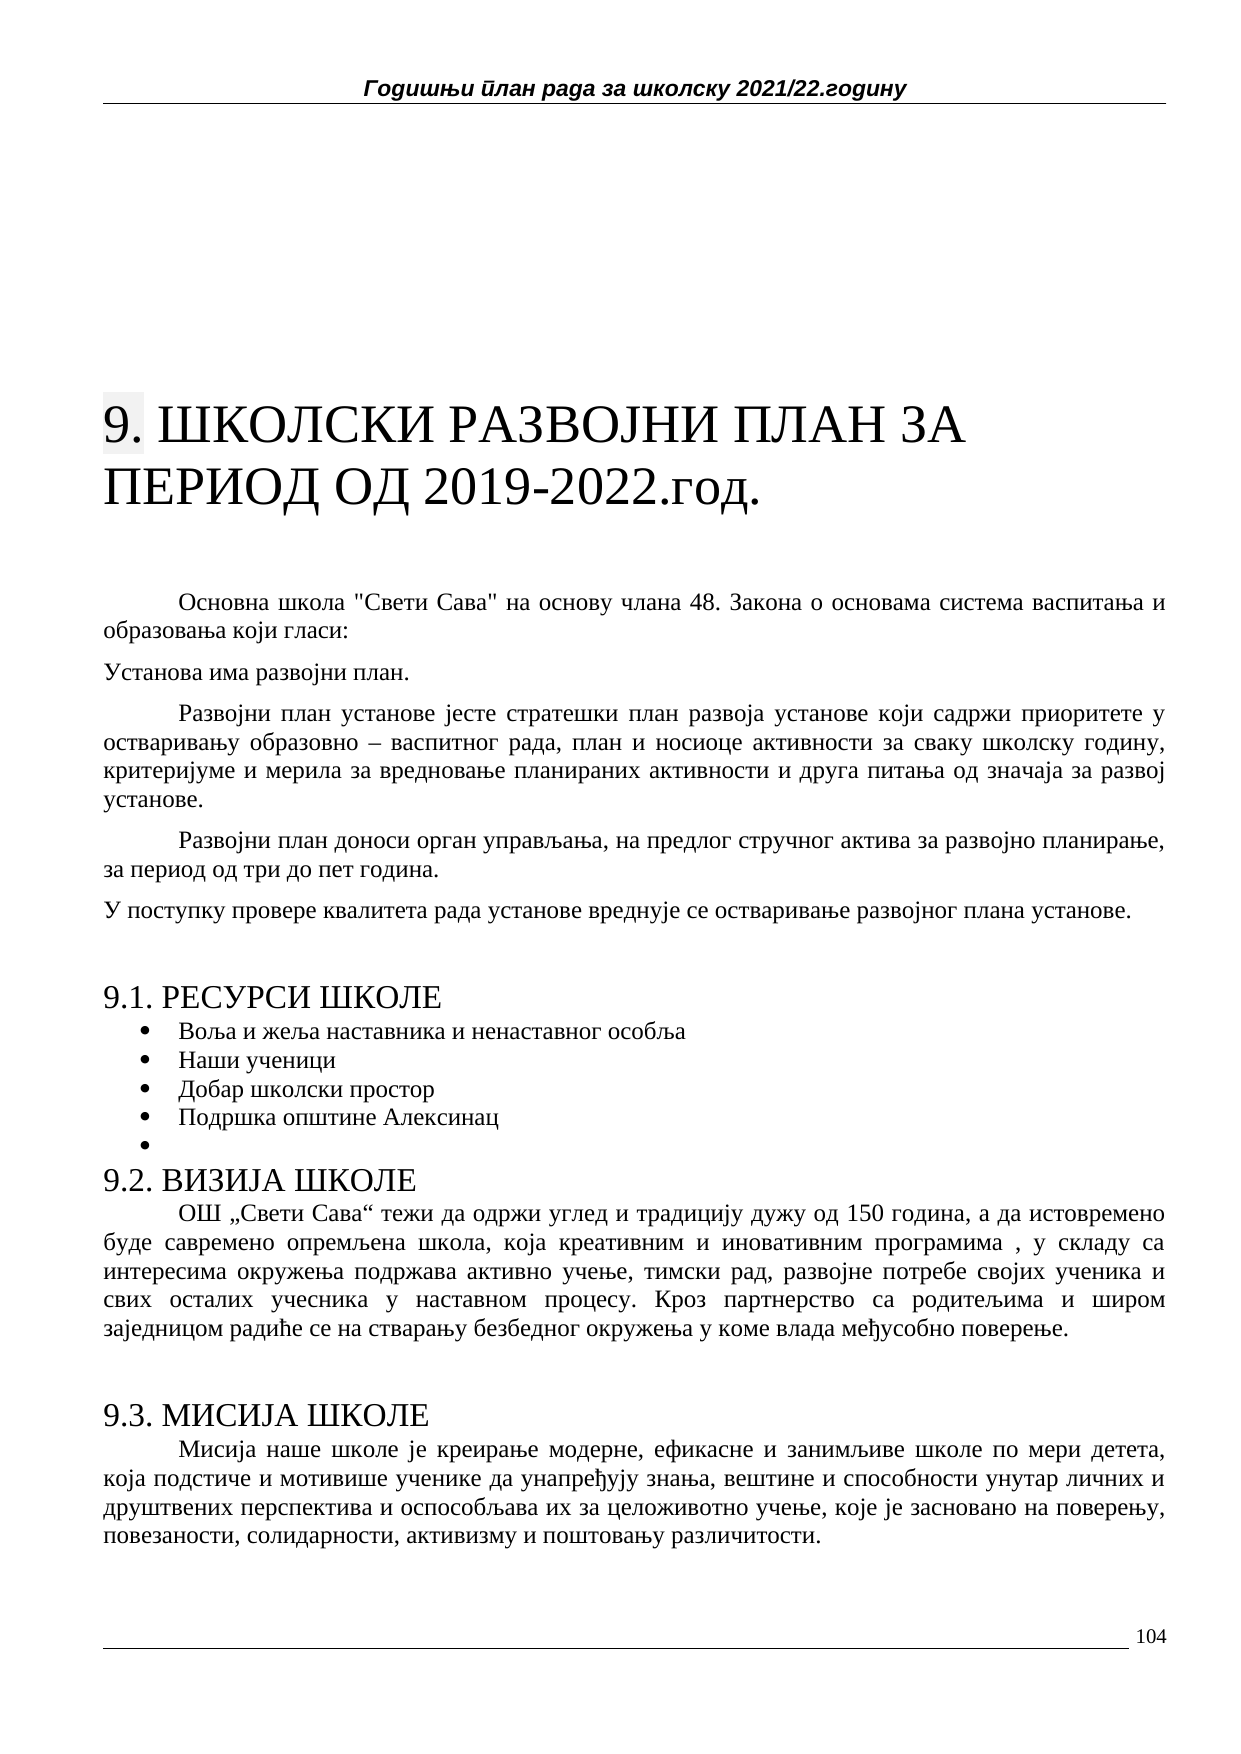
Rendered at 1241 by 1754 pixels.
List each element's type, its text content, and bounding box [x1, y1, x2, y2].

list Наши ученици [141, 1045, 1166, 1074]
list Воља и жеља наставника и ненаставног особља [141, 1016, 1166, 1045]
text Развојни план доноси орган управљања, на предлог стручног актива за развојно планирање, за период од три до пет година. [103, 825, 1166, 883]
subtitle 9.3. МИСИЈА ШКОЛЕ [103, 1396, 1166, 1434]
list Подршка општине Алексинац [141, 1102, 1166, 1131]
list Добар школски простор [141, 1074, 1166, 1102]
text Основна школа "Свети Сава" на основу члана 48. Закона о основама система васпитања и образовања који гласи: [103, 587, 1166, 644]
text Установа има развојни план. [103, 657, 1166, 685]
subtitle 9.2. ВИЗИЈА ШКОЛЕ [103, 1160, 1166, 1198]
subtitle 9.1. РЕСУРСИ ШКОЛЕ [103, 978, 1166, 1016]
subtitle 9. ШКОЛСКИ РАЗВОЈНИ ПЛАН ЗА ПЕРИОД ОД 2019-2022.год. [103, 392, 1166, 517]
text У поступку провере квалитета рада установе вреднује се остваривање развојног плана установе. [103, 895, 1166, 924]
text ОШ „Свети Сава“ тежи да одржи углед и традицију дужу од 150 година, а да истовремено буде савремено опремљена школа, која креативним и иновативним програмима , у складу са интересима окружења подржава активно учење, тимски рад, развојне потребе својих ученика и свих осталих учесника у наставном процесу. Кроз партнерство са родитељима и широм заједницом радиће се на стварању безбедног окружења у коме влада међусобно поверење. [103, 1198, 1166, 1342]
text Мисија наше школе је креирање модерне, ефикасне и занимљиве школе по мери детета, која подстиче и мотивише ученике да унапређују знања, вештине и способности унутар личних и друштвених перспектива и оспособљава их за целоживотно учење, које је засновано на поверењу, повезаности, солидарности, активизму и поштовању различитости. [103, 1434, 1166, 1549]
text Развојни план установе јесте стратешки план развоја установе који садржи приоритете у остваривању образовно – васпитног рада, план и носиоце активности за сваку школску годину, критеријуме и мерила за вредновање планираних активности и друга питања од значаја за развој установе. [103, 698, 1166, 813]
